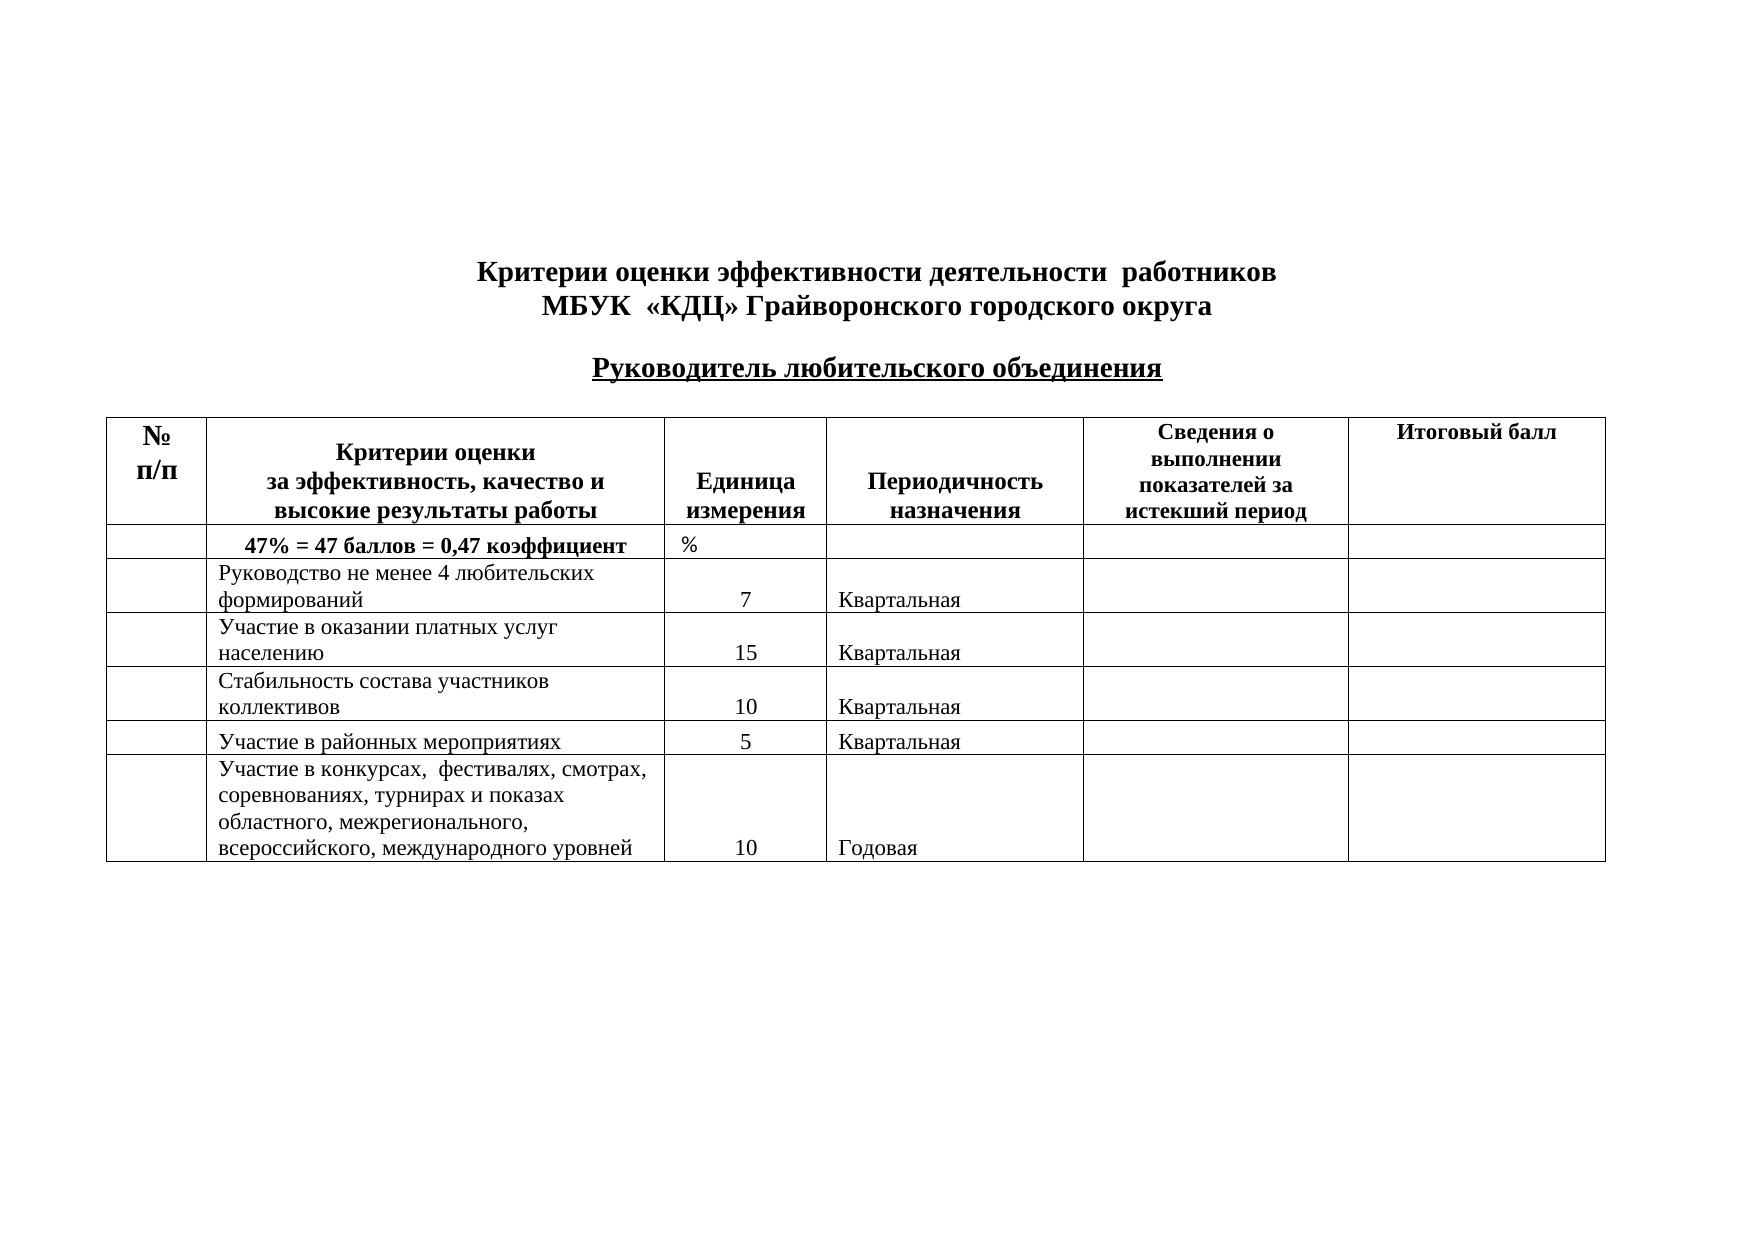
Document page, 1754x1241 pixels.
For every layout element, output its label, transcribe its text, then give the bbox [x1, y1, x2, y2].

table_cell Участие в оказании платных услуг населению [207, 613, 664, 666]
table_cell [1084, 667, 1348, 719]
table_header Сведения о выполнении показателей за истекший период [1084, 418, 1348, 524]
table_cell Участие в конкурсах, фестивалях, смотрах, соревнованиях, турнирах и показах областного, межрегионального, всероссийского, международного уровней [207, 755, 664, 861]
table_cell [107, 755, 206, 861]
table_header Единица измерения [665, 418, 826, 524]
table_cell [1349, 613, 1605, 666]
table_cell [107, 613, 206, 666]
table_cell [107, 525, 206, 558]
table_cell Руководство не менее 4 любительских формирований [207, 559, 664, 612]
table_cell [1084, 755, 1348, 861]
table_cell Квартальная [827, 613, 1083, 666]
table_cell 10 [665, 755, 826, 861]
table_cell [107, 721, 206, 754]
table_cell [1349, 559, 1605, 612]
text Критерии оценки эффективности деятельности работников [118, 254, 1636, 288]
table_cell [107, 667, 206, 719]
table_cell 15 [665, 613, 826, 666]
table_cell Стабильность состава участников коллективов [207, 667, 664, 719]
table_cell [1084, 559, 1348, 612]
table_cell 47% = 47 баллов = 0,47 коэффициент [207, 525, 664, 558]
table_cell [827, 525, 1083, 558]
table_cell [107, 559, 206, 612]
table_header № п/п [107, 418, 206, 524]
text Руководитель любительского объединения [118, 350, 1636, 384]
table_cell [1349, 755, 1605, 861]
table_cell [1349, 721, 1605, 754]
text МБУК «КДЦ» Грайворонского городского округа [118, 288, 1636, 321]
table_cell Участие в районных мероприятиях [207, 721, 664, 754]
table_cell Квартальная [827, 667, 1083, 719]
table_cell 7 [665, 559, 826, 612]
table_cell Квартальная [827, 721, 1083, 754]
table_header Итоговый балл [1349, 418, 1605, 524]
table_cell [1084, 525, 1348, 558]
table_cell [1084, 613, 1348, 666]
table_cell [1349, 667, 1605, 719]
table_cell Годовая [827, 755, 1083, 861]
table_cell [1084, 721, 1348, 754]
table_cell [1349, 525, 1605, 558]
table_header Критерии оценки за эффективность, качество и высокие результаты работы [207, 418, 664, 524]
table_cell % [665, 525, 826, 558]
table_cell 10 [665, 667, 826, 719]
table_cell 5 [665, 721, 826, 754]
table_header Периодичность назначения [827, 418, 1083, 524]
table_cell Квартальная [827, 559, 1083, 612]
